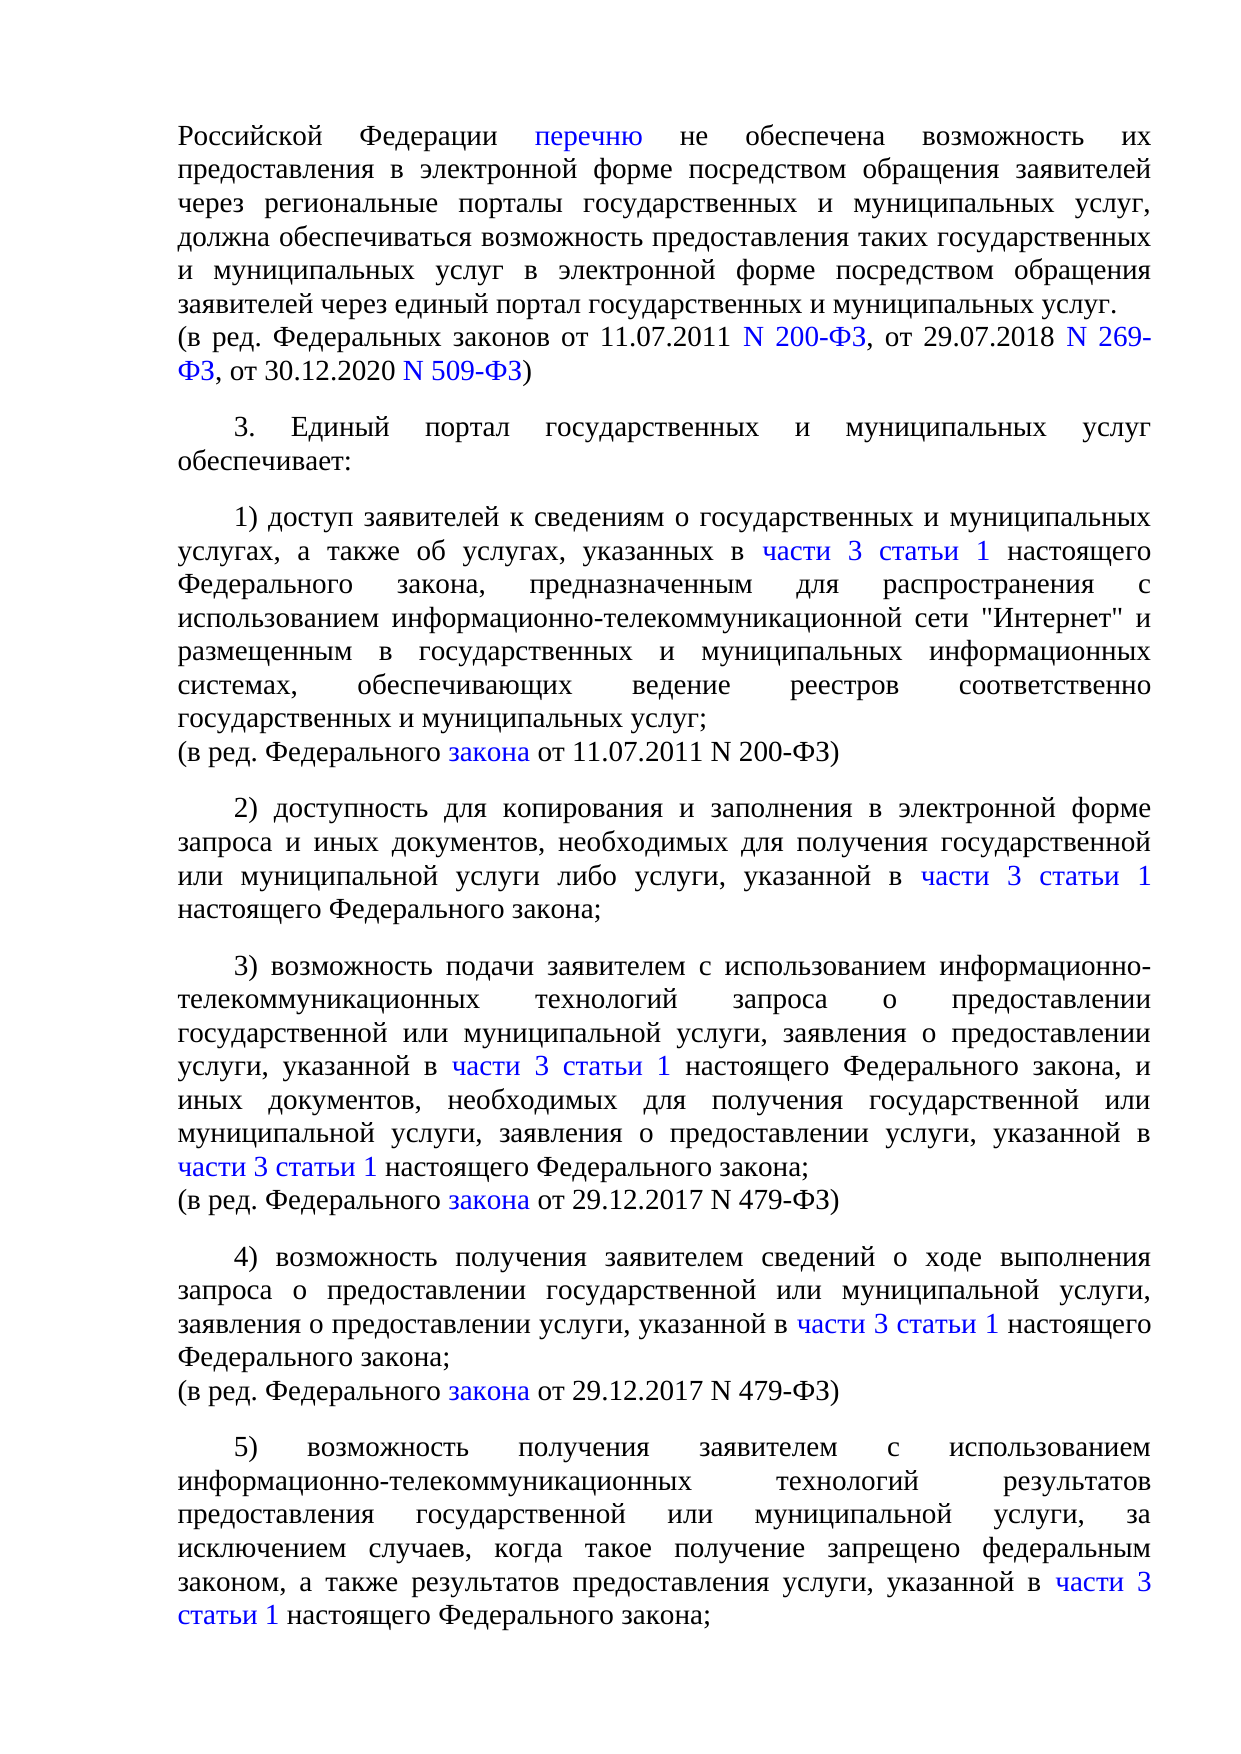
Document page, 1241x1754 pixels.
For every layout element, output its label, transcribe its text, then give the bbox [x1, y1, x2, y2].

text (в ред. Федеральных законов от 11.07.2011 N 200-ФЗ, от 29.07.2018 N 269-ФЗ, от 30.12.2020 N 509-ФЗ) [177, 319, 1152, 386]
text 3) возможность подачи заявителем с использованием информационно-телекоммуникационных технологий запроса о предоставлении государственной или муниципальной услуги, заявления о предоставлении услуги, указанной в части 3 статьи 1 настоящего Федерального закона, и иных документов, необходимых для получения государственной или муниципальной услуги, заявления о предоставлении услуги, указанной в части 3 статьи 1 настоящего Федерального закона; [177, 948, 1152, 1182]
text 3. Единый портал государственных и муниципальных услуг обеспечивает: [177, 409, 1152, 476]
text 4) возможность получения заявителем сведений о ходе выполнения запроса о предоставлении государственной или муниципальной услуги, заявления о предоставлении услуги, указанной в части 3 статьи 1 настоящего Федерального закона; [177, 1239, 1152, 1373]
text (в ред. Федерального закона от 29.12.2017 N 479-ФЗ) [177, 1182, 1152, 1216]
text (в ред. Федерального закона от 11.07.2011 N 200-ФЗ) [177, 734, 1152, 768]
text 2) доступность для копирования и заполнения в электронной форме запроса и иных документов, необходимых для получения государственной или муниципальной услуги либо услуги, указанной в части 3 статьи 1 настоящего Федерального закона; [177, 791, 1152, 925]
text 1) доступ заявителей к сведениям о государственных и муниципальных услугах, а также об услугах, указанных в части 3 статьи 1 настоящего Федерального закона, предназначенным для распространения с использованием информационно-телекоммуникационной сети "Интернет" и размещенным в государственных и муниципальных информационных системах, обеспечивающих ведение реестров соответственно государственных и муниципальных услуг; [177, 499, 1152, 734]
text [177, 118, 1152, 319]
text 5) возможность получения заявителем с использованием информационно-телекоммуникационных технологий результатов предоставления государственной или муниципальной услуги, за исключением случаев, когда такое получение запрещено федеральным законом, а также результатов предоставления услуги, указанной в части 3 статьи 1 настоящего Федерального закона; [177, 1429, 1152, 1631]
text (в ред. Федерального закона от 29.12.2017 N 479-ФЗ) [177, 1373, 1152, 1407]
